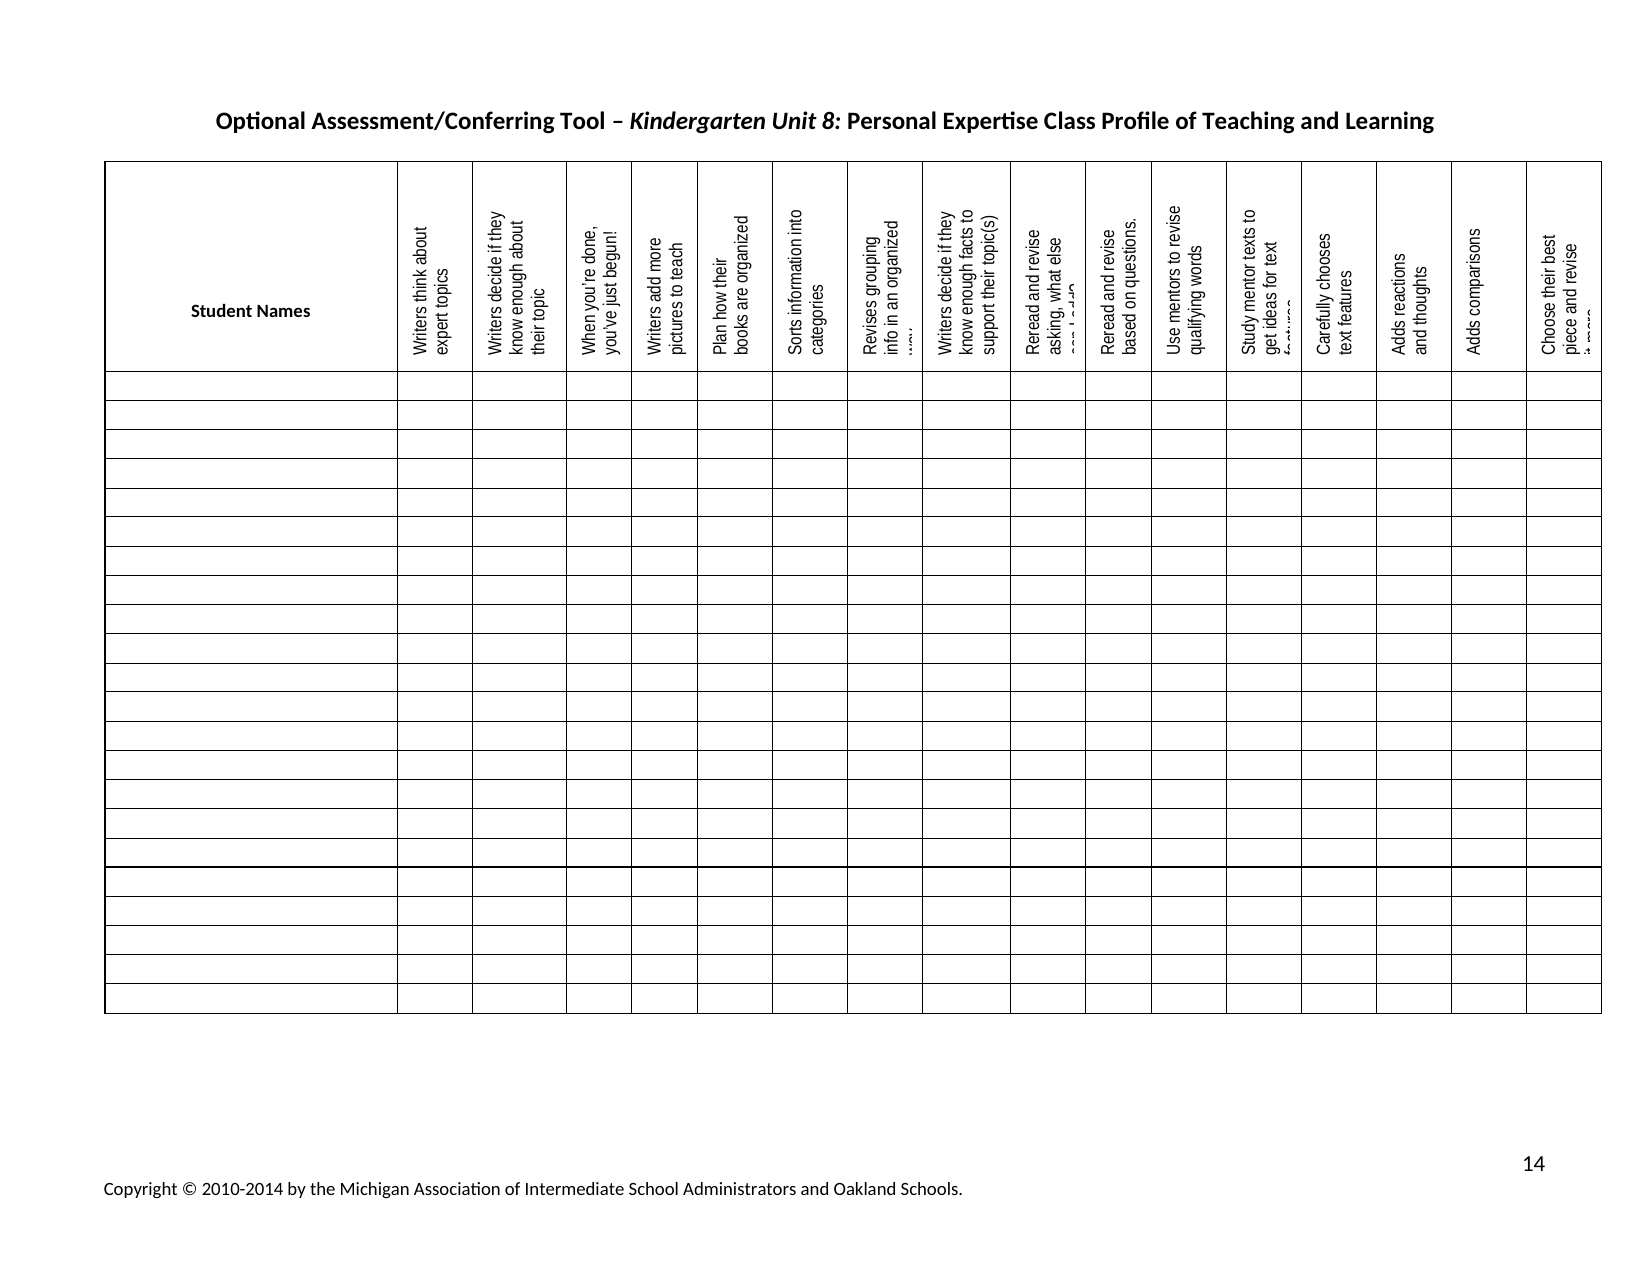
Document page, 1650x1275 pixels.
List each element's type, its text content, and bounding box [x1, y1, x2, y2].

table_cell [1377, 634, 1451, 662]
table_cell [1152, 751, 1226, 779]
table_cell [1302, 955, 1376, 983]
table_cell [1527, 722, 1601, 750]
table_cell [773, 780, 847, 808]
table_cell [1452, 722, 1526, 750]
table_cell [567, 372, 631, 400]
table_cell [1302, 751, 1376, 779]
table_cell [398, 517, 472, 546]
table_cell [106, 459, 397, 487]
table_cell [1377, 955, 1451, 983]
table_cell [1011, 751, 1085, 779]
table_cell [773, 897, 847, 924]
table_cell [567, 926, 631, 954]
table_cell [923, 809, 1010, 837]
table_cell [1527, 926, 1601, 954]
table_cell [1452, 517, 1526, 546]
table_cell [473, 430, 566, 458]
table_cell [398, 401, 472, 429]
table_cell [1227, 722, 1301, 750]
table_cell [1377, 372, 1451, 400]
table_cell [1377, 517, 1451, 546]
table_cell [567, 634, 631, 662]
table_cell [1011, 372, 1085, 400]
table_cell [473, 547, 566, 575]
table_header Writers think about expert topics [398, 162, 472, 371]
table_cell [398, 868, 472, 896]
table_cell [567, 897, 631, 924]
table_cell [1527, 664, 1601, 691]
table_cell [1227, 634, 1301, 662]
table_cell [1527, 576, 1601, 604]
table_cell [473, 517, 566, 546]
table_cell [1302, 897, 1376, 924]
table_cell [1227, 489, 1301, 516]
table_cell [773, 401, 847, 429]
table_cell [698, 489, 772, 516]
table_cell [773, 664, 847, 691]
table_cell [1527, 751, 1601, 779]
table_cell [848, 955, 922, 983]
table_cell [1527, 372, 1601, 400]
table_cell [1227, 955, 1301, 983]
table_cell [1377, 401, 1451, 429]
table_cell [398, 751, 472, 779]
table_cell [1086, 692, 1151, 721]
table_cell [567, 722, 631, 750]
table_cell [773, 722, 847, 750]
table_cell [698, 517, 772, 546]
table_cell [773, 692, 847, 721]
table_cell [1452, 634, 1526, 662]
table_cell [1086, 489, 1151, 516]
table_cell [398, 430, 472, 458]
table_cell [848, 868, 922, 896]
table_cell [1086, 868, 1151, 896]
table_cell [698, 401, 772, 429]
table_cell [923, 401, 1010, 429]
table_cell [1152, 955, 1226, 983]
table_cell [1377, 547, 1451, 575]
table_cell [106, 517, 397, 546]
table_cell [632, 692, 697, 721]
table_cell [923, 751, 1010, 779]
text Optional Assessment/Conferring Tool – Kindergarten Unit 8: Personal Expertise Class Profile of Teaching and Learning [105, 105, 1545, 136]
table_cell [1527, 839, 1601, 866]
table_cell [1452, 605, 1526, 633]
table_cell [473, 984, 566, 1013]
table_cell [1227, 664, 1301, 691]
table_cell [848, 459, 922, 487]
table_cell [1011, 459, 1085, 487]
table_cell [1302, 489, 1376, 516]
table_cell [1227, 605, 1301, 633]
table_cell [1011, 839, 1085, 866]
table_cell [1086, 372, 1151, 400]
table_cell [567, 984, 631, 1013]
table_header When you’re done, you’ve just begun! [567, 162, 631, 371]
table_cell [1011, 605, 1085, 633]
table_cell [1377, 722, 1451, 750]
table_cell [773, 634, 847, 662]
table_cell [1377, 430, 1451, 458]
table_cell [1086, 634, 1151, 662]
table_cell [473, 955, 566, 983]
table_cell [1227, 926, 1301, 954]
table_cell [1302, 401, 1376, 429]
table_cell [848, 751, 922, 779]
table_cell [473, 634, 566, 662]
table_cell [1302, 634, 1376, 662]
table_cell [398, 780, 472, 808]
table_cell [473, 664, 566, 691]
table_cell [1227, 430, 1301, 458]
table_header Study mentor texts to get ideas for text features [1227, 162, 1301, 371]
table_header Adds comparisons [1452, 162, 1526, 371]
table_cell [923, 459, 1010, 487]
table_cell [106, 955, 397, 983]
table_cell [567, 576, 631, 604]
table_cell [1377, 692, 1451, 721]
table_cell [632, 401, 697, 429]
table_cell [848, 430, 922, 458]
table_cell [398, 547, 472, 575]
table_cell [848, 897, 922, 924]
table_cell [923, 722, 1010, 750]
table_cell [1011, 897, 1085, 924]
table_header Writers decide if they know enough facts to support their topic(s) [923, 162, 1010, 371]
table_cell [923, 955, 1010, 983]
table_cell [1527, 897, 1601, 924]
table_cell [567, 809, 631, 837]
table_cell [1011, 868, 1085, 896]
table_cell [1527, 868, 1601, 896]
table_cell [1152, 926, 1226, 954]
table_cell [1152, 459, 1226, 487]
table_cell [1302, 839, 1376, 866]
table_cell [923, 897, 1010, 924]
table_header Adds reactions and thoughts [1377, 162, 1451, 371]
table_cell [1227, 517, 1301, 546]
table_cell [106, 576, 397, 604]
table_cell [632, 809, 697, 837]
table_cell [1227, 809, 1301, 837]
table_cell [1527, 692, 1601, 721]
table_cell [1377, 780, 1451, 808]
table_cell [1302, 605, 1376, 633]
table_cell [567, 401, 631, 429]
table_cell [1377, 751, 1451, 779]
table_cell [1086, 926, 1151, 954]
table_cell [632, 664, 697, 691]
table_cell [1527, 401, 1601, 429]
table_cell [632, 722, 697, 750]
table_cell [106, 839, 397, 866]
table_cell [1452, 372, 1526, 400]
table_cell [923, 664, 1010, 691]
table_cell [1302, 868, 1376, 896]
table_cell [923, 372, 1010, 400]
table_cell [1086, 517, 1151, 546]
table_cell [698, 605, 772, 633]
table_cell [1452, 401, 1526, 429]
table_cell [106, 401, 397, 429]
table_cell [106, 634, 397, 662]
table_cell [698, 692, 772, 721]
table_cell [1227, 897, 1301, 924]
table_cell [923, 984, 1010, 1013]
table_cell [848, 576, 922, 604]
table_header Writers add more pictures to teach [632, 162, 697, 371]
table_cell [1086, 430, 1151, 458]
table_cell [1152, 897, 1226, 924]
table_cell [1527, 984, 1601, 1013]
table_cell [473, 605, 566, 633]
table_cell [698, 751, 772, 779]
table_cell [632, 751, 697, 779]
table_cell [567, 839, 631, 866]
table_cell [773, 751, 847, 779]
table_cell [1302, 664, 1376, 691]
table_cell [106, 926, 397, 954]
table_cell [1227, 401, 1301, 429]
table_cell [567, 751, 631, 779]
table_cell [1011, 984, 1085, 1013]
table_cell [1302, 430, 1376, 458]
table_cell [923, 430, 1010, 458]
table_cell [1452, 897, 1526, 924]
table_cell [1227, 780, 1301, 808]
table_cell [698, 722, 772, 750]
table_cell [698, 839, 772, 866]
table_cell [1152, 692, 1226, 721]
table_cell [1527, 955, 1601, 983]
table_cell [923, 839, 1010, 866]
table_cell [1377, 489, 1451, 516]
table_cell [1452, 868, 1526, 896]
table_cell [1527, 430, 1601, 458]
table_cell [106, 605, 397, 633]
table_cell [923, 576, 1010, 604]
table_cell [1227, 751, 1301, 779]
table_cell [1152, 868, 1226, 896]
table_cell [567, 489, 631, 516]
table_cell [473, 576, 566, 604]
table_cell [1377, 809, 1451, 837]
table_cell [567, 547, 631, 575]
table_cell [773, 576, 847, 604]
table_cell [1152, 372, 1226, 400]
table_cell [398, 576, 472, 604]
table_cell [1227, 984, 1301, 1013]
table_cell [923, 605, 1010, 633]
table_cell [398, 489, 472, 516]
table_cell [1086, 839, 1151, 866]
table_cell [1086, 605, 1151, 633]
table_cell [773, 372, 847, 400]
table_cell [106, 489, 397, 516]
table_cell [473, 809, 566, 837]
table_cell [698, 459, 772, 487]
table_cell [567, 955, 631, 983]
table_cell [106, 780, 397, 808]
table_cell [1527, 634, 1601, 662]
table_cell [398, 459, 472, 487]
table_cell [567, 430, 631, 458]
table_cell [473, 459, 566, 487]
table_cell [106, 547, 397, 575]
table_cell [567, 517, 631, 546]
table_cell [1452, 576, 1526, 604]
table_cell [106, 897, 397, 924]
table_cell [1227, 692, 1301, 721]
table_cell [632, 517, 697, 546]
table_cell [632, 984, 697, 1013]
table_cell [1152, 780, 1226, 808]
table_cell [1377, 868, 1451, 896]
table_cell [1452, 809, 1526, 837]
table_cell [632, 897, 697, 924]
table_cell [923, 868, 1010, 896]
table_header Sorts information into categories [773, 162, 847, 371]
table_cell [1086, 809, 1151, 837]
table_cell [698, 664, 772, 691]
table_cell [1152, 430, 1226, 458]
table_cell [1086, 984, 1151, 1013]
table_cell [1011, 547, 1085, 575]
table_cell [1152, 809, 1226, 837]
table_cell [1452, 692, 1526, 721]
table_cell [398, 634, 472, 662]
table_cell [1227, 576, 1301, 604]
table_cell [1452, 839, 1526, 866]
table_cell [1452, 780, 1526, 808]
table_cell [848, 839, 922, 866]
table_cell [1152, 401, 1226, 429]
table_cell [698, 430, 772, 458]
table_cell [398, 984, 472, 1013]
table_cell [632, 605, 697, 633]
table_cell [1377, 984, 1451, 1013]
table_cell [1011, 780, 1085, 808]
table_cell [1227, 459, 1301, 487]
table_cell [473, 489, 566, 516]
table_cell [1227, 547, 1301, 575]
table_cell [1086, 576, 1151, 604]
table_cell [473, 722, 566, 750]
table_cell [1152, 634, 1226, 662]
table_cell [1452, 926, 1526, 954]
table_cell [1011, 809, 1085, 837]
table_cell [398, 839, 472, 866]
table_cell [1302, 576, 1376, 604]
table_header Choose their best piece and revise it more [1527, 162, 1601, 371]
table_cell [698, 926, 772, 954]
table_cell [698, 547, 772, 575]
table_cell [1302, 984, 1376, 1013]
table_cell [106, 372, 397, 400]
table_cell [398, 897, 472, 924]
table_cell [632, 955, 697, 983]
table_cell [773, 605, 847, 633]
table_cell [698, 576, 772, 604]
table_cell [848, 517, 922, 546]
table_cell [1152, 984, 1226, 1013]
table_cell [398, 664, 472, 691]
table_cell [773, 489, 847, 516]
table_cell [1527, 780, 1601, 808]
table_cell [567, 868, 631, 896]
table_cell [632, 459, 697, 487]
table_cell [1302, 780, 1376, 808]
table_cell [567, 664, 631, 691]
table_cell [1086, 401, 1151, 429]
table_cell [1011, 722, 1085, 750]
table_cell [473, 372, 566, 400]
table_cell [698, 955, 772, 983]
table_cell [632, 547, 697, 575]
table_header Use mentors to revise qualifying words [1152, 162, 1226, 371]
table_cell [632, 839, 697, 866]
table_cell [567, 605, 631, 633]
table_cell [923, 926, 1010, 954]
table_cell [848, 372, 922, 400]
table_header Reread and revise asking, what else can I add? [1011, 162, 1085, 371]
table_cell [923, 692, 1010, 721]
table_cell [773, 955, 847, 983]
table_cell [473, 926, 566, 954]
table_cell [1011, 517, 1085, 546]
table_cell [698, 984, 772, 1013]
table_cell [1086, 722, 1151, 750]
table_cell [923, 489, 1010, 516]
table_cell [1152, 547, 1226, 575]
table_cell [1527, 605, 1601, 633]
table_cell [848, 692, 922, 721]
table_cell [698, 372, 772, 400]
table_cell [1011, 926, 1085, 954]
table_cell [1302, 926, 1376, 954]
table_cell [1152, 722, 1226, 750]
table_cell [632, 430, 697, 458]
table_cell [773, 517, 847, 546]
table_cell [773, 430, 847, 458]
table_cell [398, 372, 472, 400]
table_cell [1152, 605, 1226, 633]
table_cell [698, 868, 772, 896]
table_cell [473, 780, 566, 808]
table_cell [1086, 459, 1151, 487]
table_cell [1302, 722, 1376, 750]
table_cell [773, 926, 847, 954]
table_cell [923, 517, 1010, 546]
table_cell [923, 780, 1010, 808]
table_cell [1152, 664, 1226, 691]
table_cell [1086, 547, 1151, 575]
table_cell [567, 780, 631, 808]
table_cell [1377, 926, 1451, 954]
table_cell [848, 547, 922, 575]
table_cell [698, 809, 772, 837]
table_cell [1302, 372, 1376, 400]
table_cell [1302, 809, 1376, 837]
table_cell [473, 751, 566, 779]
table_cell [1011, 634, 1085, 662]
table_cell [106, 809, 397, 837]
table_cell [1011, 955, 1085, 983]
table_cell [1527, 459, 1601, 487]
table_cell [848, 489, 922, 516]
table_cell [473, 868, 566, 896]
table_cell [1152, 489, 1226, 516]
table_cell [698, 897, 772, 924]
table_cell [1011, 576, 1085, 604]
table_header Student Names [106, 162, 397, 371]
table_cell [632, 372, 697, 400]
table_cell [1086, 780, 1151, 808]
table_cell [773, 984, 847, 1013]
table_cell [1152, 839, 1226, 866]
table_cell [1527, 517, 1601, 546]
table_cell [1086, 751, 1151, 779]
table_cell [1011, 664, 1085, 691]
table_cell [1452, 430, 1526, 458]
table_cell [473, 692, 566, 721]
table_cell [398, 605, 472, 633]
table_cell [848, 664, 922, 691]
table_header Writers decide if they know enough about their topic [473, 162, 566, 371]
table_cell [773, 809, 847, 837]
table_cell [848, 634, 922, 662]
table_cell [473, 897, 566, 924]
table_cell [1011, 692, 1085, 721]
table_cell [567, 692, 631, 721]
table_cell [773, 459, 847, 487]
table_cell [1011, 401, 1085, 429]
table_cell [106, 664, 397, 691]
table_cell [773, 868, 847, 896]
table_cell [1377, 605, 1451, 633]
table_cell [632, 489, 697, 516]
table_cell [848, 401, 922, 429]
table_cell [632, 926, 697, 954]
table_cell [1527, 809, 1601, 837]
table_cell [106, 692, 397, 721]
table_cell [848, 809, 922, 837]
table_cell [848, 780, 922, 808]
table_cell [773, 547, 847, 575]
table_cell [1011, 489, 1085, 516]
table_cell [567, 459, 631, 487]
table_cell [1452, 664, 1526, 691]
table_cell [848, 984, 922, 1013]
table_cell [1302, 517, 1376, 546]
table_cell [106, 984, 397, 1013]
table_cell [1452, 547, 1526, 575]
table_cell [106, 751, 397, 779]
table_cell [632, 634, 697, 662]
table_cell [923, 547, 1010, 575]
table_cell [1377, 897, 1451, 924]
table_cell [398, 926, 472, 954]
table_cell [1377, 459, 1451, 487]
table_cell [1086, 664, 1151, 691]
table_cell [1452, 984, 1526, 1013]
table_cell [398, 809, 472, 837]
table_header Revises grouping info in an organized way in an organized way [848, 162, 922, 371]
table_cell [923, 634, 1010, 662]
table_cell [848, 605, 922, 633]
table_cell [632, 780, 697, 808]
table_header Carefully chooses text features [1302, 162, 1376, 371]
table_cell [1227, 372, 1301, 400]
table_cell [1302, 547, 1376, 575]
table_cell [1227, 839, 1301, 866]
table_cell [398, 722, 472, 750]
table_cell [1452, 459, 1526, 487]
table_cell [1527, 489, 1601, 516]
table_cell [398, 692, 472, 721]
table_cell [698, 780, 772, 808]
table_cell [773, 839, 847, 866]
table_cell [398, 955, 472, 983]
table_cell [1227, 868, 1301, 896]
table_cell [1452, 955, 1526, 983]
table_cell [1527, 547, 1601, 575]
table_cell [1152, 576, 1226, 604]
table_cell [632, 868, 697, 896]
table_cell [1302, 692, 1376, 721]
table_cell [1377, 839, 1451, 866]
table_cell [473, 839, 566, 866]
table_cell [1302, 459, 1376, 487]
table_cell [632, 576, 697, 604]
table_cell [1377, 664, 1451, 691]
table_cell [1377, 576, 1451, 604]
table_header Plan how their books are organized [698, 162, 772, 371]
table_cell [1452, 751, 1526, 779]
table_cell [1086, 955, 1151, 983]
table_cell [848, 722, 922, 750]
table_header Reread and revise based on questions. [1086, 162, 1151, 371]
table_cell [106, 722, 397, 750]
table_cell [106, 430, 397, 458]
table_cell [1086, 897, 1151, 924]
table_cell [698, 634, 772, 662]
table_cell [1011, 430, 1085, 458]
table_cell [473, 401, 566, 429]
table_cell [1452, 489, 1526, 516]
table_cell [106, 868, 397, 896]
table_cell [1152, 517, 1226, 546]
table_cell [848, 926, 922, 954]
